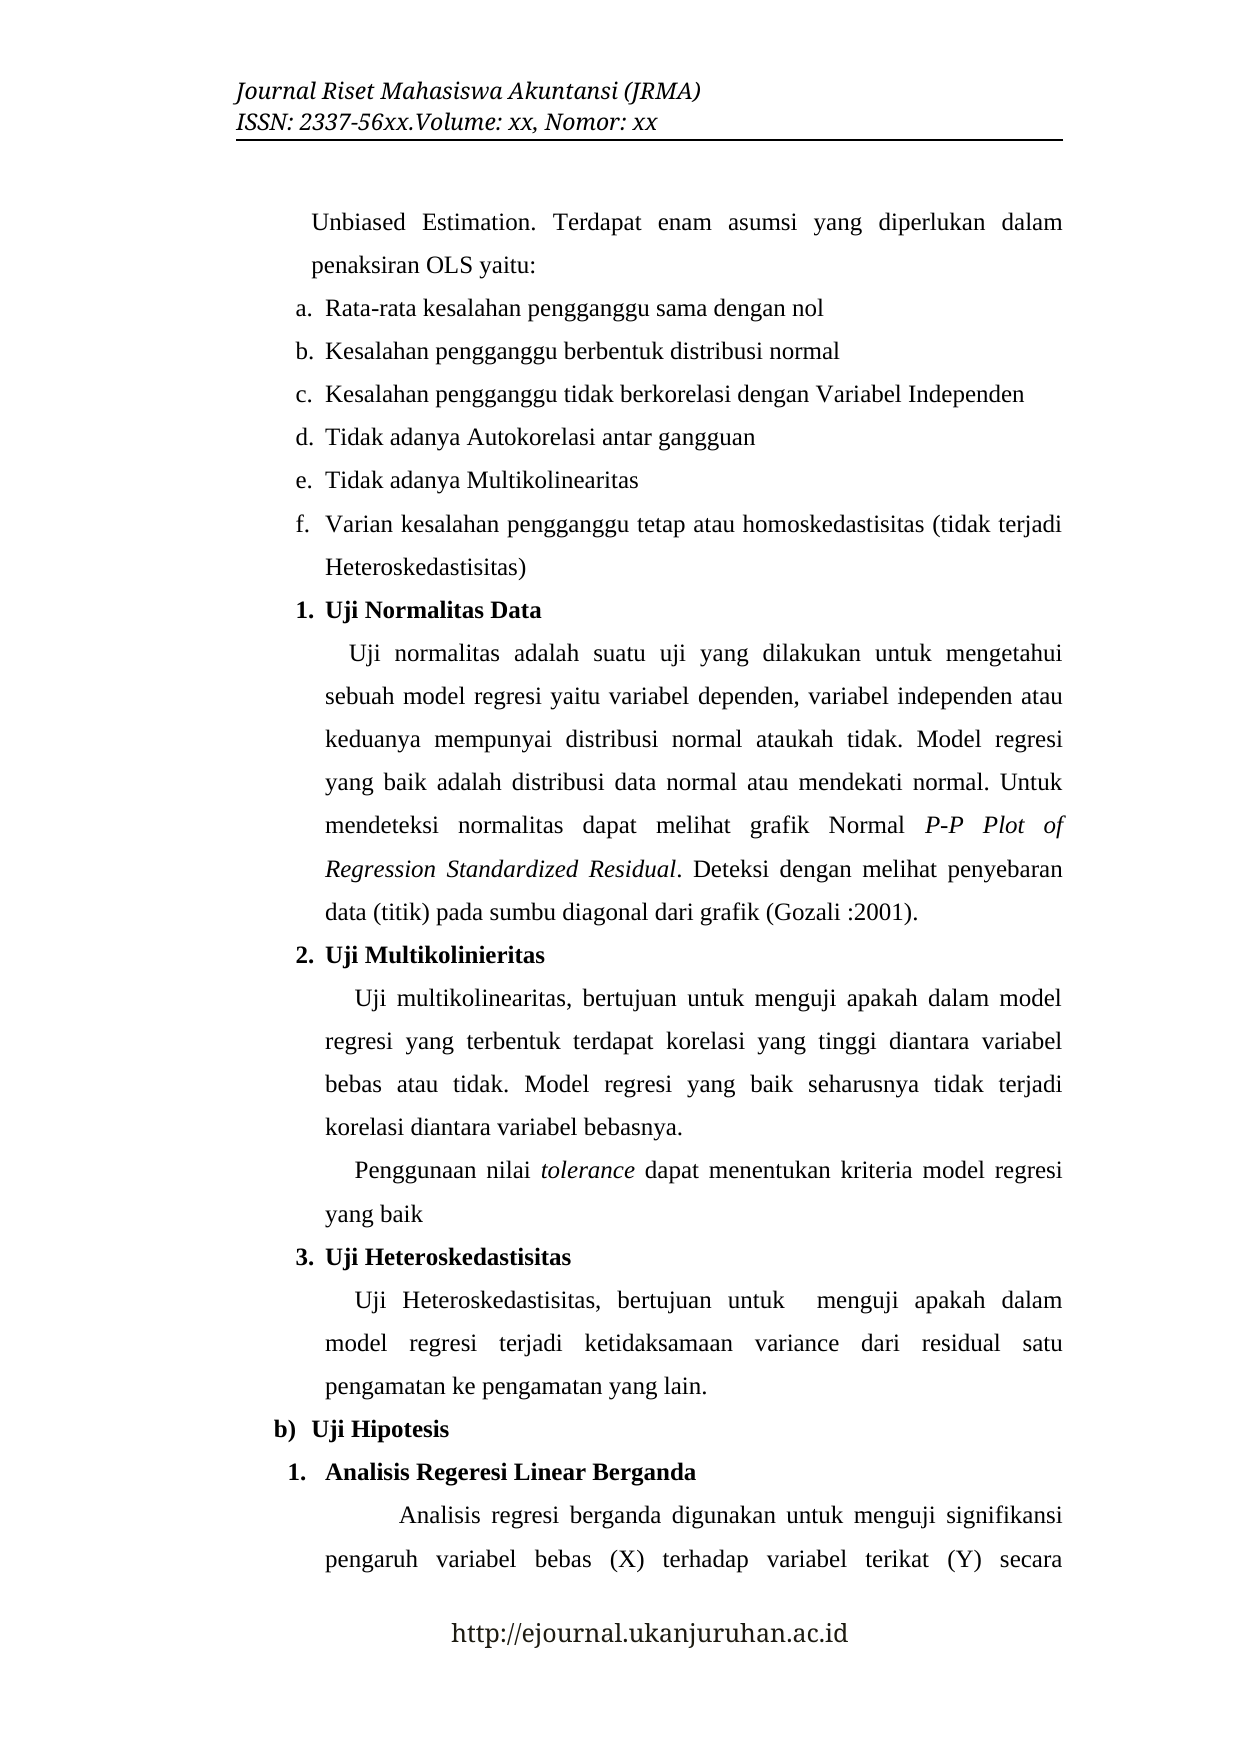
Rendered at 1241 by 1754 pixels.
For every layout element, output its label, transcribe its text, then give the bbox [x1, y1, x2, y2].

text Uji multikolinearitas, bertujuan untuk menguji apakah dalam model regresi yang terbentuk terdapat korelasi yang tinggi diantara variabel bebas atau tidak. Model regresi yang baik seharusnya tidak terjadi korelasi diantara variabel bebasnya. [325, 983, 1063, 1141]
text Penggunaan nilai tolerance dapat menentukan kriteria model regresi yang baik [325, 1156, 1063, 1227]
list Analisis Regeresi Linear Berganda [287, 1457, 1063, 1486]
list Uji Multikolinieritas [295, 940, 1063, 969]
text Uji normalitas adalah suatu uji yang dilakukan untuk mengetahui sebuah model regresi yaitu variabel dependen, variabel independen atau keduanya mempunyai distribusi normal ataukah tidak. Model regresi yang baik adalah distribusi data normal atau mendekati normal. Untuk mendeteksi normalitas dapat melihat grafik Normal P-P Plot of Regression Standardized Residual. Deteksi dengan melihat penyebaran data (titik) pada sumbu diagonal dari grafik (Gozali :2001). [325, 638, 1063, 926]
list Kesalahan pengganggu berbentuk distribusi normal [295, 336, 1063, 365]
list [325, 1501, 1063, 1572]
list Uji Heteroskedastisitas [295, 1242, 1063, 1271]
list Varian kesalahan pengganggu tetap atau homoskedastisitas (tidak terjadi Heteroskedastisitas) [295, 509, 1063, 581]
list Uji Normalitas Data [295, 595, 1063, 624]
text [311, 207, 1063, 279]
text Uji Heteroskedastisitas, bertujuan untuk menguji apakah dalam model regresi terjadi ketidaksamaan variance dari residual satu pengamatan ke pengamatan yang lain. [325, 1285, 1063, 1400]
list Tidak adanya Autokorelasi antar gangguan [295, 422, 1063, 451]
list Kesalahan pengganggu tidak berkorelasi dengan Variabel Independen [295, 379, 1063, 408]
list Rata-rata kesalahan pengganggu sama dengan nol [295, 293, 1063, 322]
list Tidak adanya Multikolinearitas [295, 466, 1063, 494]
list Uji Hipotesis [274, 1414, 1063, 1443]
